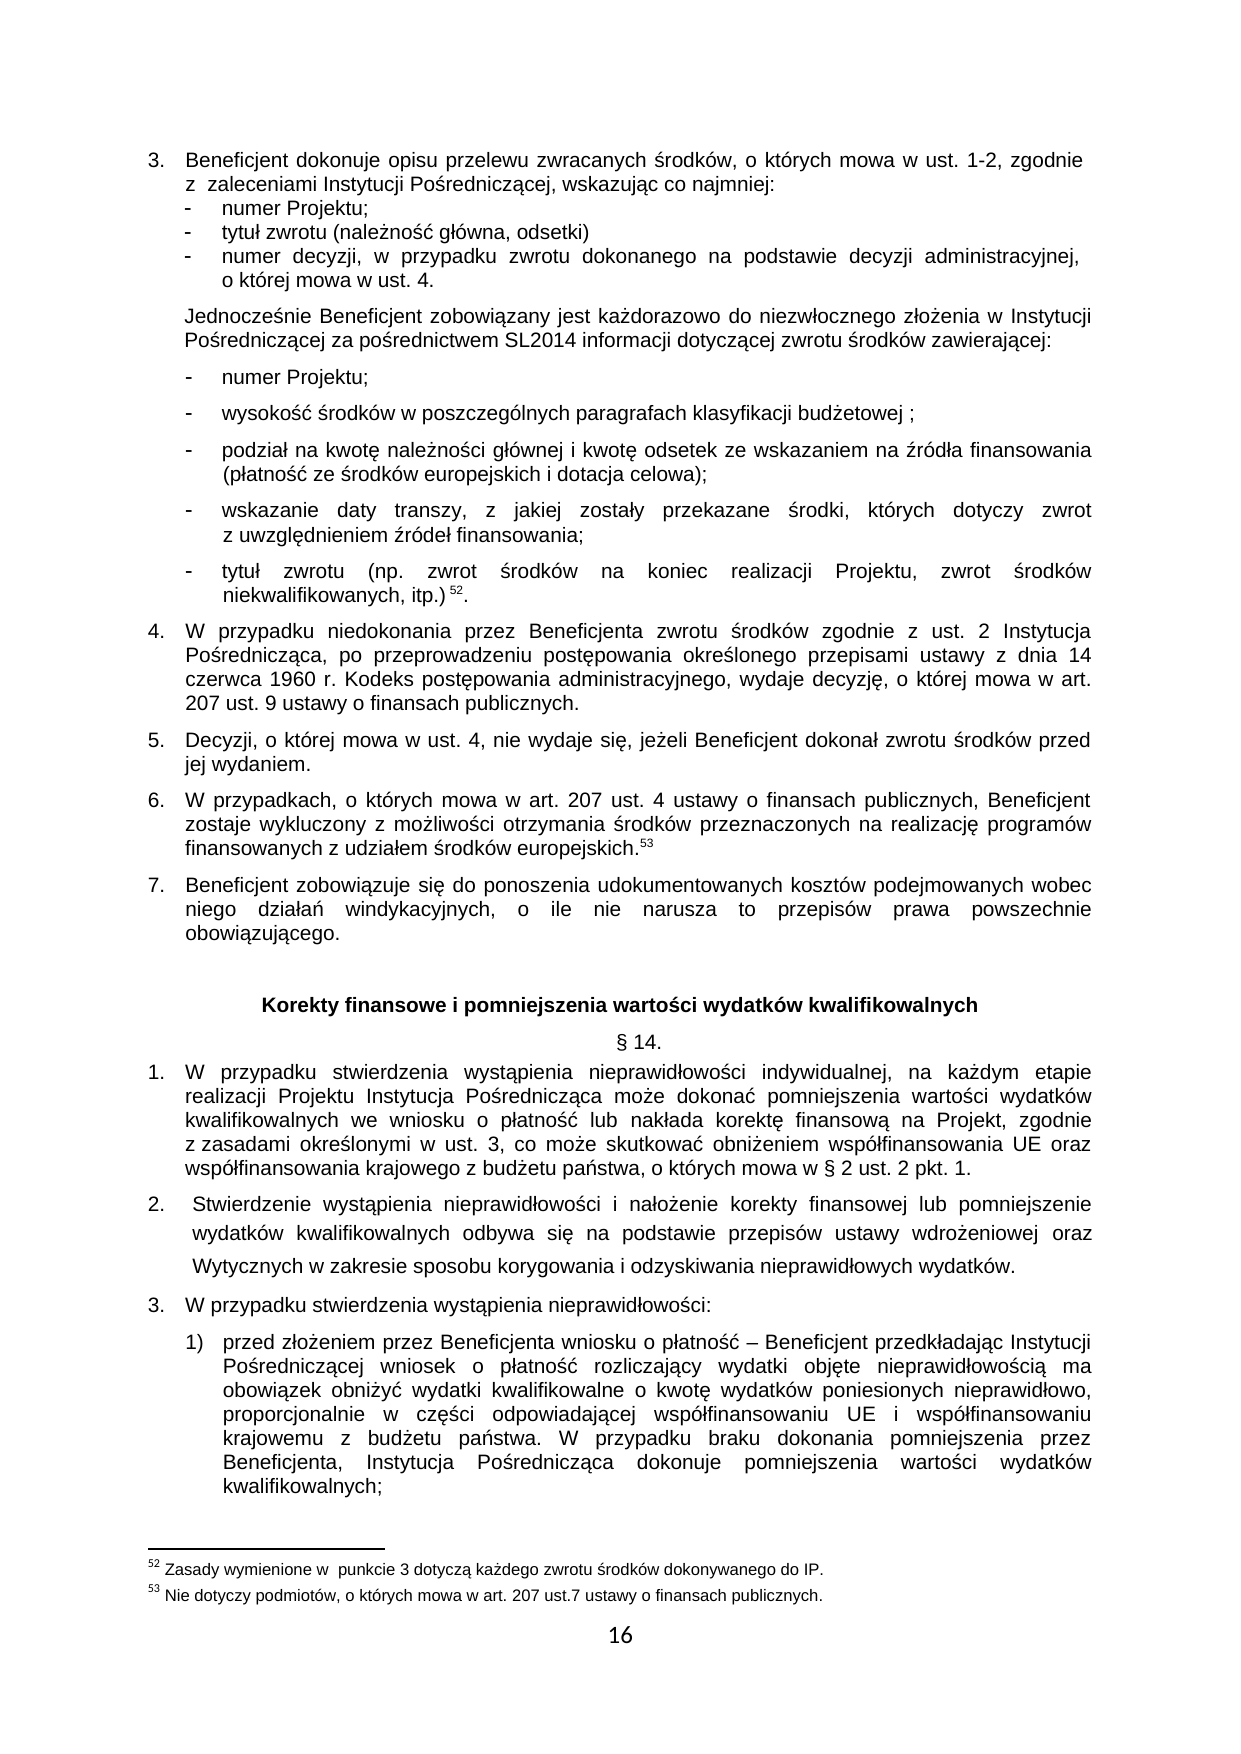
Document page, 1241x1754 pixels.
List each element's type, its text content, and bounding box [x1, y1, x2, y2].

list W przypadku stwierdzenia wystąpienia nieprawidłowości indywidualnej, na każdym etapie realizacji Projektu Instytucja Pośrednicząca może dokonać pomniejszenia wartości wydatków kwalifikowalnych we wniosku o płatność lub nakłada korektę finansową na Projekt, zgodnie z zasadami określonymi w ust. 3, co może skutkować obniżeniem współfinansowania UE oraz współfinansowania krajowego z budżetu państwa, o których mowa w § 2 ust. 2 pkt. 1. [148, 1060, 1092, 1180]
list podział na kwotę należności głównej i kwotę odsetek ze wskazaniem na źródła finansowania (płatność ze środków europejskich i dotacja celowa); [185, 438, 1092, 486]
list W przypadku niedokonania przez Beneficjenta zwrotu środków zgodnie z ust. 2 Instytucja Pośrednicząca, po przeprowadzeniu postępowania określonego przepisami ustawy z dnia 14 czerwca 1960 r. Kodeks postępowania administracyjnego, wydaje decyzję, o której mowa w art. 207 ust. 9 ustawy o finansach publicznych. [148, 619, 1092, 715]
list Beneficjent dokonuje opisu przelewu zwracanych środków, o których mowa w ust. 1-2, zgodnie z zaleceniami Instytucji Pośredniczącej, wskazując co najmniej: [148, 148, 1092, 196]
list przed złożeniem przez Beneficjenta wniosku o płatność – Beneficjent przedkładając Instytucji Pośredniczącej wniosek o płatność rozliczający wydatki objęte nieprawidłowością ma obowiązek obniżyć wydatki kwalifikowalne o kwotę wydatków poniesionych nieprawidłowo, proporcjonalnie w części odpowiadającej współfinansowaniu UE i współfinansowaniu krajowemu z budżetu państwa. W przypadku braku dokonania pomniejszenia przez Beneficjenta, Instytucja Pośrednicząca dokonuje pomniejszenia wartości wydatków kwalifikowalnych; [185, 1330, 1092, 1497]
text Jednocześnie Beneficjent zobowiązany jest każdorazowo do niezwłocznego złożenia w Instytucji Pośredniczącej za pośrednictwem SL2014 informacji dotyczącej zwrotu środków zawierającej: [184, 304, 1092, 352]
list wskazanie daty transzy, z jakiej zostały przekazane środki, których dotyczy zwrot z uwzględnieniem źródeł finansowania; [185, 498, 1092, 546]
list numer Projektu; [185, 365, 1092, 389]
list Stwierdzenie wystąpienia nieprawidłowości i nałożenie korekty finansowej lub pomniejszenie wydatków kwalifikowalnych odbywa się na podstawie przepisów ustawy wdrożeniowej oraz Wytycznych w zakresie sposobu korygowania i odzyskiwania nieprawidłowych wydatków. [148, 1192, 1092, 1281]
list numer Projektu; [184, 196, 1092, 220]
list W przypadkach, o których mowa w art. 207 ust. 4 ustawy o finansach publicznych, Beneficjent zostaje wykluczony z możliwości otrzymania środków przeznaczonych na realizację programów finansowanych z udziałem środków europejskich. [148, 788, 1092, 860]
list wysokość środków w poszczególnych paragrafach klasyfikacji budżetowej ; [185, 401, 1092, 425]
list Decyzji, o której mowa w ust. 4, nie wydaje się, jeżeli Beneficjent dokonał zwrotu środków przed jej wydaniem. [148, 728, 1092, 776]
list W przypadku stwierdzenia wystąpienia nieprawidłowości: [148, 1293, 1092, 1317]
list tytuł zwrotu (np. zwrot środków na koniec realizacji Projektu, zwrot środków niekwalifikowanych, itp.) . [185, 559, 1092, 607]
list Beneficjent zobowiązuje się do ponoszenia udokumentowanych kosztów podejmowanych wobec niego działań windykacyjnych, o ile nie narusza to przepisów prawa powszechnie obowiązującego. [148, 872, 1092, 944]
list § 14. [185, 1030, 1092, 1054]
list numer decyzji, w przypadku zwrotu dokonanego na podstawie decyzji administracyjnej, o której mowa w ust. 4. [184, 244, 1092, 292]
list tytuł zwrotu (należność główna, odsetki) [184, 220, 1092, 244]
text Korekty finansowe i pomniejszenia wartości wydatków kwalifikowalnych [148, 993, 1092, 1017]
